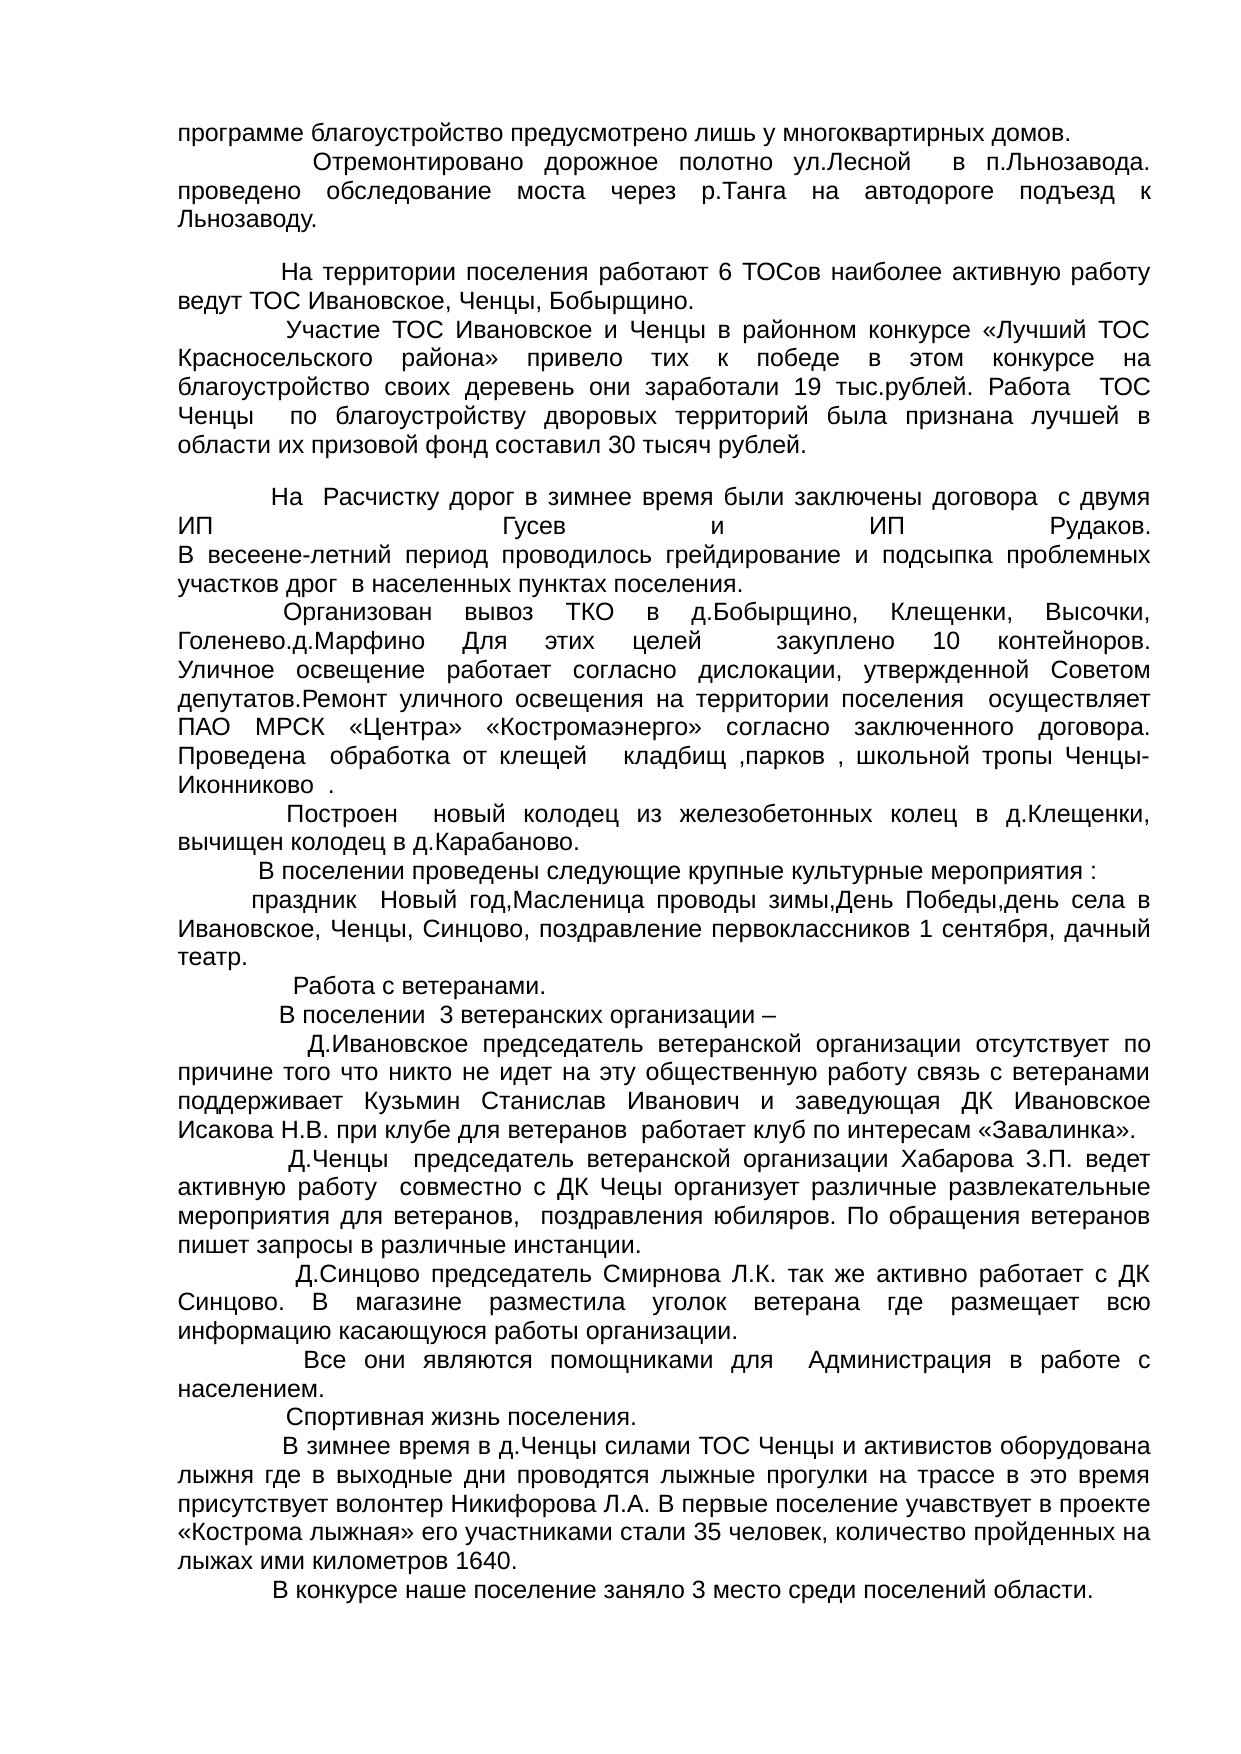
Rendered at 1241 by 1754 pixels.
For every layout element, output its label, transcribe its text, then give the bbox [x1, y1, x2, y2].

text В зимнее время в д.Ченцы силами ТОС Ченцы и активистов оборудована лыжня где в выходные дни проводятся лыжные прогулки на трассе в это время присутствует волонтер Никифорова Л.А. В первые поселение учавствует в проекте «Кострома лыжная» его участниками стали 35 человек, количество пройденных на лыжах ими километров 1640. [177, 1431, 1152, 1575]
text Д.Ивановское председатель ветеранской организации отсутствует по причине того что никто не идет на эту общественную работу связь с ветеранами поддерживает Кузьмин Станислав Иванович и заведующая ДК Ивановское Исакова Н.В. при клубе для ветеранов работает клуб по интересам «Завалинка». [177, 1028, 1152, 1143]
text В поселении проведены следующие крупные культурные мероприятия : [177, 856, 1152, 885]
text Отремонтировано дорожное полотно ул.Лесной в п.Льнозавода. проведено обследование моста через р.Танга на автодороге подъезд к Льнозаводу. [177, 147, 1152, 233]
text Д.Ченцы председатель ветеранской организации Хабарова З.П. ведет активную работу совместно с ДК Чецы организует различные развлекательные мероприятия для ветеранов, поздравления юбиляров. По обращения ветеранов пишет запросы в различные инстанции. [177, 1143, 1152, 1258]
text Спортивная жизнь поселения. [177, 1402, 1152, 1431]
text Организован вывоз ТКО в д.Бобырщино, Клещенки, Высочки, Голенево.д.Марфино Для этих целей закуплено 10 контейноров. Уличное освещение работает согласно дислокации, утвержденной Советом депутатов.Ремонт уличного освещения на территории поселения осуществляет ПАО МРСК «Центра» «Костромаэнерго» согласно заключенного договора. Проведена обработка от клещей кладбищ ,парков , школьной тропы Ченцы-Иконниково . [177, 597, 1152, 798]
text праздник Новый год,Масленица проводы зимы,День Победы,день села в Ивановское, Ченцы, Синцово, поздравление первоклассников 1 сентября, дачный театр. [177, 885, 1152, 971]
text На территории поселения работают 6 ТОСов наиболее активную работу ведут ТОС Ивановское, Ченцы, Бобырщино. [177, 257, 1152, 314]
text Участие ТОС Ивановское и Ченцы в районном конкурсе «Лучший ТОС Красносельского района» привело тих к победе в этом конкурсе на благоустройство своих деревень они заработали 19 тыс.рублей. Работа ТОС Ченцы по благоустройству дворовых территорий была признана лучшей в области их призовой фонд составил 30 тысяч рублей. [177, 314, 1152, 458]
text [177, 118, 1152, 147]
text В поселении 3 ветеранских организации – [177, 1000, 1152, 1028]
text Построен новый колодец из железобетонных колец в д.Клещенки, вычищен колодец в д.Карабаново. [177, 798, 1152, 856]
text В конкурсе наше поселение заняло 3 место среди поселений области. [177, 1575, 1152, 1603]
text Работа с ветеранами. [177, 971, 1152, 1000]
text Все они являются помощниками для Администрация в работе с населением. [177, 1345, 1152, 1402]
text Д.Синцово председатель Смирнова Л.К. так же активно работает с ДК Синцово. В магазине разместила уголок ветерана где размещает всю информацию касающуюся работы организации. [177, 1258, 1152, 1345]
text На Расчистку дорог в зимнее время были заключены договора с двумя ИП Гусев и ИП Рудаков. В весеене-летний период проводилось грейдирование и подсыпка проблемных участков дрог в населенных пунктах поселения. [177, 482, 1152, 597]
